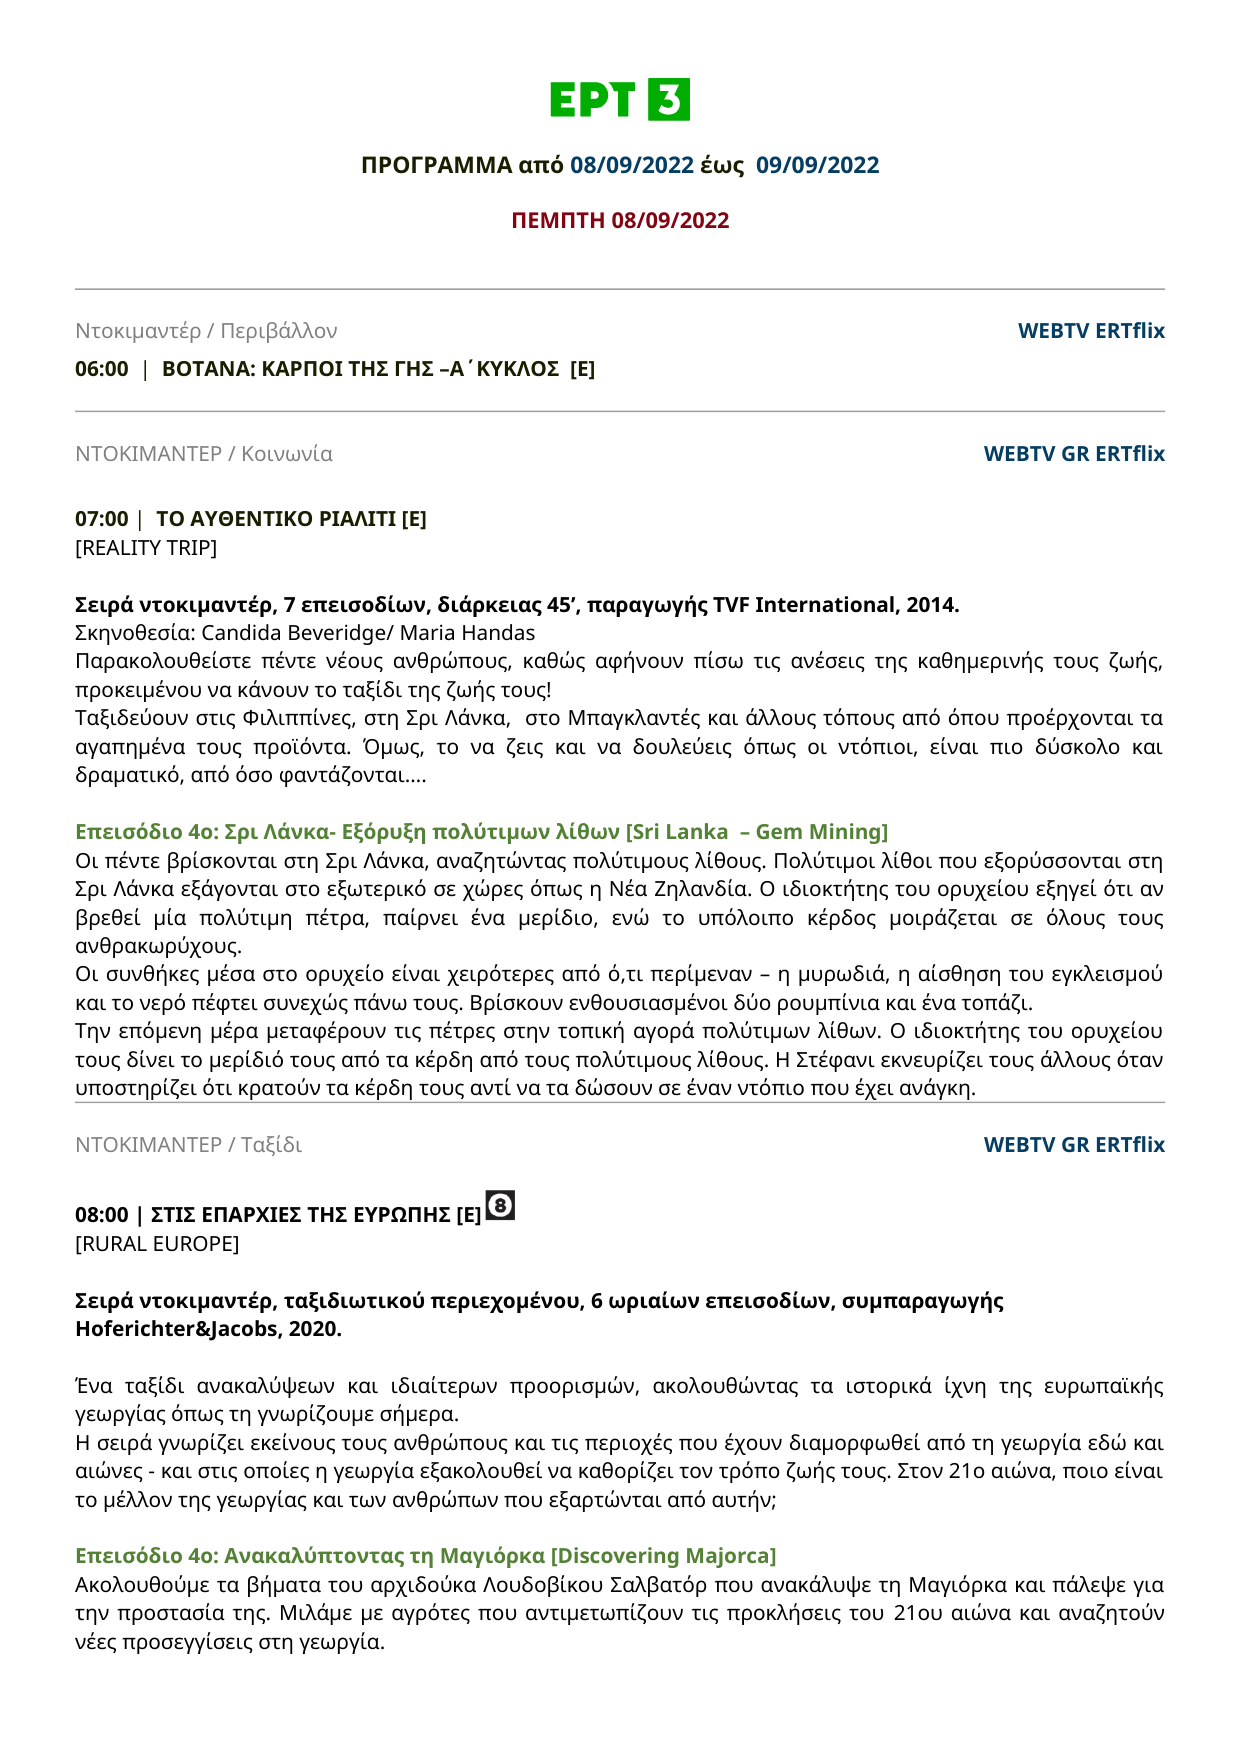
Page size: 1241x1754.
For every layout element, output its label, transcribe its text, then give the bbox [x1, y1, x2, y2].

table_header Ντοκιμαντέρ / Περιβάλλον [75, 316, 620, 345]
text [RURAL EUROPE] [75, 1229, 1165, 1257]
text Οι πέντε βρίσκονται στη Σρι Λάνκα, αναζητώντας πολύτιμους λίθους. Πολύτιμοι λίθοι που εξορύσσονται στη Σρι Λάνκα εξάγονται στο εξωτερικό σε χώρες όπως η Νέα Ζηλανδία. Ο ιδιοκτήτης του ορυχείου εξηγεί ότι αν βρεθεί μία πολύτιμη πέτρα, παίρνει ένα μερίδιο, ενώ το υπόλοιπο κέρδος μοιράζεται σε όλους τους ανθρακωρύχους. [75, 846, 1165, 959]
table_header ΝΤΟΚΙΜΑΝΤΕΡ / Κοινωνία [75, 439, 620, 467]
table_header WEBTV ERTflix [620, 316, 1165, 345]
text Σειρά ντοκιμαντέρ, ταξιδιωτικού περιεχομένου, 6 ωριαίων επεισοδίων, συμπαραγωγής Hoferichter&Jacobs, 2020. [75, 1286, 1165, 1343]
text Σειρά ντοκιμαντέρ, 7 επεισοδίων, διάρκειας 45’, παραγωγής TVF International, 2014. [75, 590, 1165, 618]
text [REALITY TRIP] [75, 533, 1165, 561]
text 06:00 | ΒΟΤΑΝΑ: ΚΑΡΠΟΙ ΤΗΣ ΓΗΣ –Α΄ΚΥΚΛΟΣ [Ε] [75, 345, 1165, 382]
picture [481, 1186, 519, 1223]
table_header WEBTV GR ERTflix [620, 439, 1165, 467]
text Επεισόδιο 4o: Σρι Λάνκα- Εξόρυξη πολύτιμων λίθων [Sri Lanka – Gem Mining] [75, 817, 1165, 846]
table_header ΝΤΟΚΙΜΑΝΤΕΡ / Ταξίδι [75, 1130, 620, 1158]
text Ακολουθούμε τα βήματα του αρχιδούκα Λουδοβίκου Σαλβατόρ που ανακάλυψε τη Μαγιόρκα και πάλεψε για την προστασία της. Μιλάμε με αγρότες που αντιμετωπίζουν τις προκλήσεις του 21ου αιώνα και αναζητούν νέες προσεγγίσεις στη γεωργία. [75, 1570, 1165, 1655]
text Επεισόδιο 4ο: Ανακαλύπτοντας τη Μαγιόρκα [Discovering Majorca] [75, 1542, 1165, 1570]
text Οι συνθήκες μέσα στο ορυχείο είναι χειρότερες από ό,τι περίμεναν – η μυρωδιά, η αίσθηση του εγκλεισμού και το νερό πέφτει συνεχώς πάνω τους. Βρίσκουν ενθουσιασμένοι δύο ρουμπίνια και ένα τοπάζι. [75, 959, 1165, 1016]
text Ταξιδεύουν στις Φιλιππίνες, στη Σρι Λάνκα, στο Μπαγκλαντές και άλλους τόπους από όπου προέρχονται τα αγαπημένα τους προϊόντα. Όμως, το να ζεις και να δουλεύεις όπως οι ντόπιοι, είναι πιο δύσκολο και δραματικό, από όσο φαντάζονται…. [75, 703, 1165, 789]
text 08:00 | ΣΤΙΣ ΕΠΑΡΧΙΕΣ ΤΗΣ ΕΥΡΩΠΗΣ [Ε] [75, 1186, 1165, 1229]
text Την επόμενη μέρα μεταφέρουν τις πέτρες στην τοπική αγορά πολύτιμων λίθων. Ο ιδιοκτήτης του ορυχείου τους δίνει το μερίδιό τους από τα κέρδη από τους πολύτιμους λίθους. Η Στέφανι εκνευρίζει τους άλλους όταν υποστηρίζει ότι κρατούν τα κέρδη τους αντί να τα δώσουν σε έναν ντόπιο που έχει ανάγκη. [75, 1016, 1165, 1101]
picture [546, 75, 694, 124]
text 07:00 | ΤΟ ΑΥΘΕΝΤΙΚΟ ΡΙΑΛΙΤΙ [Ε] [75, 496, 1165, 533]
text Η σειρά γνωρίζει εκείνους τους ανθρώπους και τις περιοχές που έχουν διαμορφωθεί από τη γεωργία εδώ και αιώνες - και στις οποίες η γεωργία εξακολουθεί να καθορίζει τον τρόπο ζωής τους. Στον 21ο αιώνα, ποιο είναι το μέλλον της γεωργίας και των ανθρώπων που εξαρτώνται από αυτήν; [75, 1428, 1165, 1513]
text Παρακολουθείστε πέντε νέους ανθρώπους, καθώς αφήνουν πίσω τις ανέσεις της καθημερινής τους ζωής, προκειμένου να κάνουν το ταξίδι της ζωής τους! [75, 647, 1165, 703]
text Σκηνοθεσία: Candida Beveridge/ Maria Handas [75, 618, 1165, 647]
table_header WEBTV GR ERTflix [620, 1130, 1165, 1158]
text Ένα ταξίδι ανακαλύψεων και ιδιαίτερων προορισμών, ακολουθώντας τα ιστορικά ίχνη της ευρωπαϊκής γεωργίας όπως τη γνωρίζουμε σήμερα. [75, 1371, 1165, 1428]
